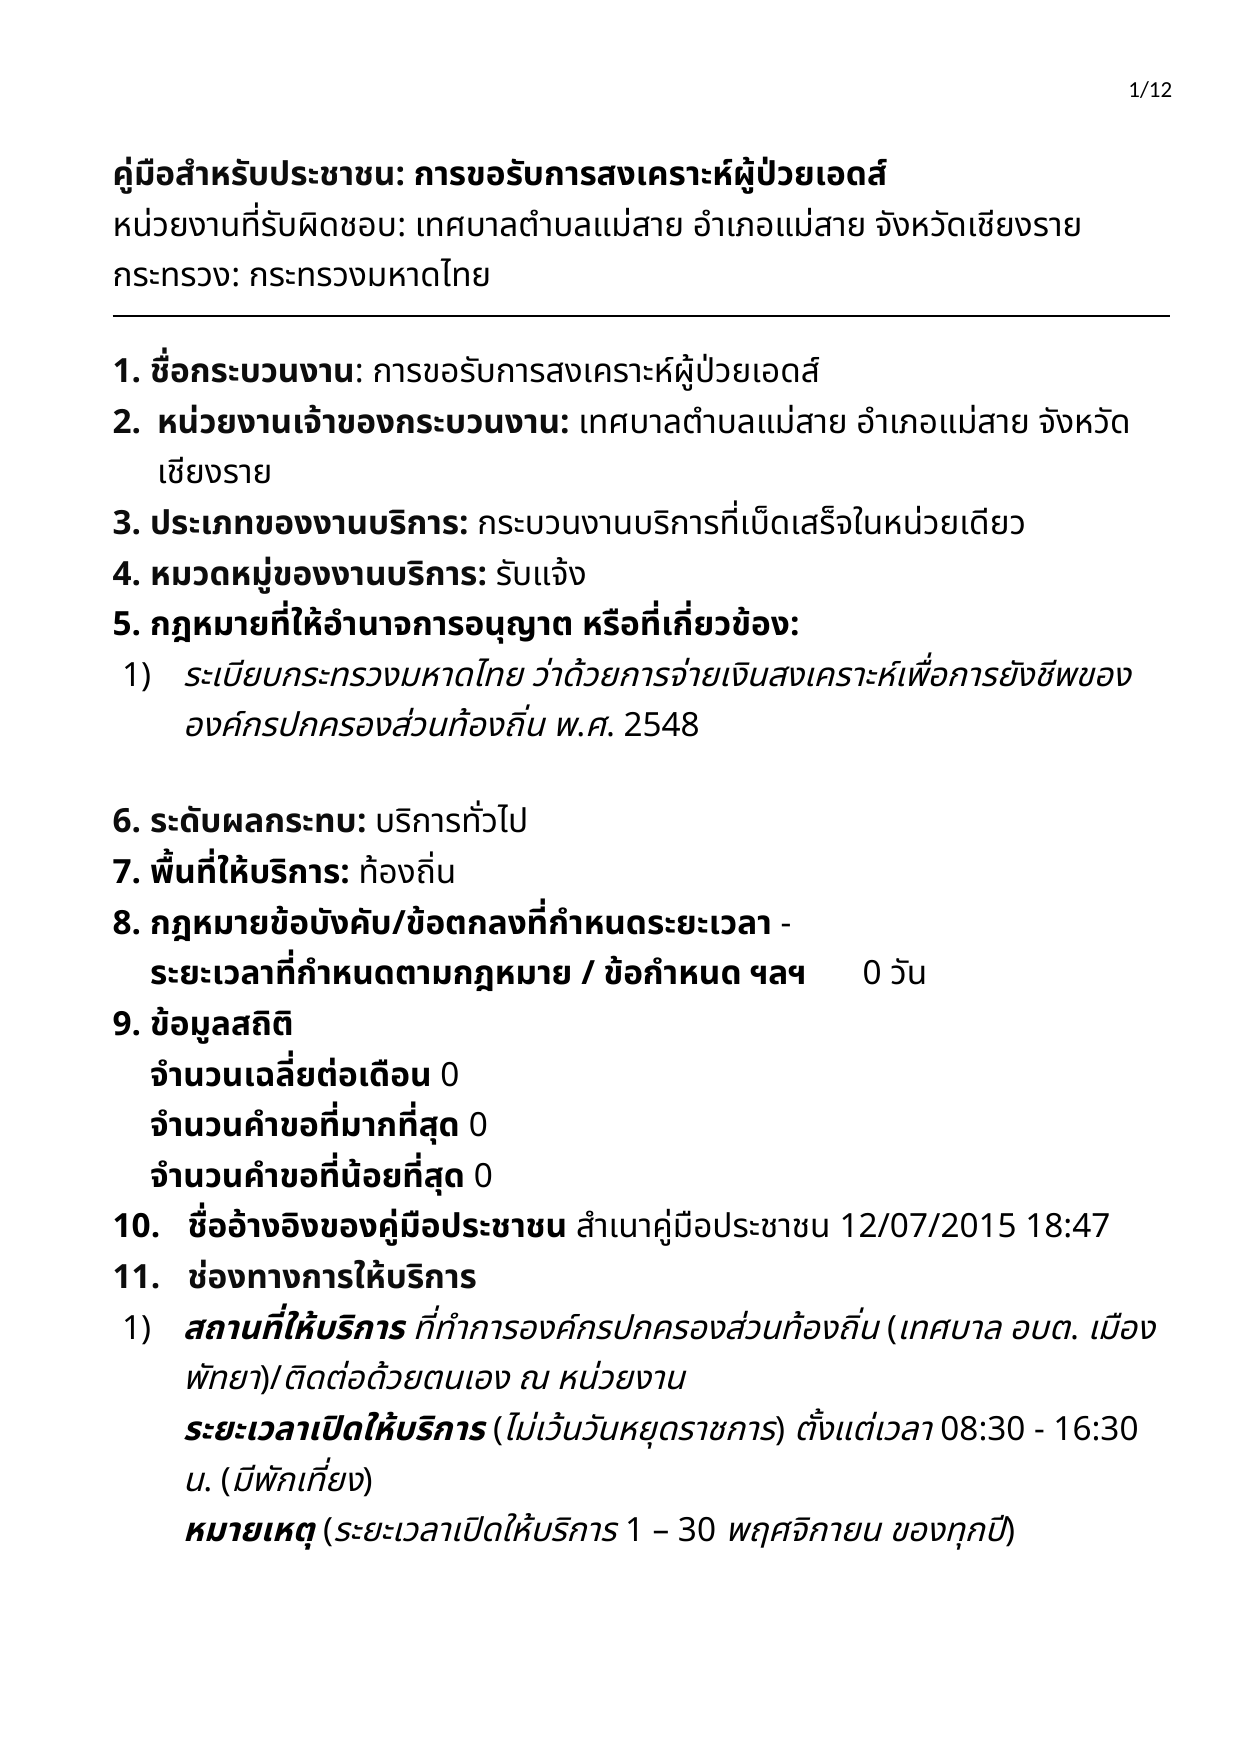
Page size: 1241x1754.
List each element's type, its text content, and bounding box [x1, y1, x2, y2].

list ระดับผลกระทบ: บริการทั่วไป [112, 797, 1172, 848]
text หน่วยงานที่รับผิดชอบ: เทศบาลตำบลแม่สาย อำเภอแม่สาย จังหวัดเชียงราย [112, 201, 1172, 251]
table_header สถานที่ให้บริการ ที่ทำการองค์กรปกครองส่วนท้องถิ่น (เทศบาล อบต. เมืองพัทยา)/ติดต่อด้วยตนเอง ณ หน่วยงาน ระยะเวลาเปิดให้บริการ (ไม่เว้นวันหยุดราชการ) ตั้งแต่เวลา 08:30 - 16:30 น. (มีพักเที่ยง) หมายเหตุ (ระยะเวลาเปิดให้บริการ 1 – 30 พฤศจิกายน ของทุกปี) [171, 1304, 1176, 1557]
list พื้นที่ให้บริการ: ท้องถิ่น [112, 848, 1172, 898]
table_header 1) [101, 1304, 171, 1557]
list กฎหมายข้อบังคับ/ข้อตกลงที่กำหนดระยะเวลา - [112, 898, 1172, 949]
list ชื่ออ้างอิงของคู่มือประชาชน สำเนาคู่มือประชาชน 12/07/2015 18:47 [112, 1202, 1172, 1253]
text จำนวนคำขอที่มากที่สุด 0 [112, 1101, 1172, 1152]
list ช่องทางการให้บริการ [112, 1253, 1172, 1303]
text กระทรวง: กระทรวงมหาดไทย [112, 251, 1172, 302]
text จำนวนคำขอที่น้อยที่สุด 0 [112, 1152, 1172, 1202]
list กฎหมายที่ให้อำนาจการอนุญาต หรือที่เกี่ยวข้อง: [112, 600, 1172, 651]
list หน่วยงานเจ้าของกระบวนงาน: เทศบาลตำบลแม่สาย อำเภอแม่สาย จังหวัดเชียงราย [112, 398, 1172, 499]
text จำนวนเฉลี่ยต่อเดือน 0 [112, 1050, 1172, 1101]
table_header ระเบียบกระทรวงมหาดไทย ว่าด้วยการจ่ายเงินสงเคราะห์เพื่อการยังชีพขององค์กรปกครองส่วนท้องถิ่น พ.ศ. 2548 [171, 651, 1176, 797]
list หมวดหมู่ของงานบริการ: รับแจ้ง [112, 549, 1172, 600]
list ชื่อกระบวนงาน: การขอรับการสงเคราะห์ผู้ป่วยเอดส์ [112, 347, 1172, 398]
text ระยะเวลาที่กำหนดตามกฎหมาย / ข้อกำหนด ฯลฯ 0 วัน [150, 949, 1172, 1000]
list ประเภทของงานบริการ: กระบวนงานบริการที่เบ็ดเสร็จในหน่วยเดียว [112, 499, 1172, 549]
list ข้อมูลสถิติ [112, 1000, 1172, 1050]
text คู่มือสำหรับประชาชน: การขอรับการสงเคราะห์ผู้ป่วยเอดส์ [112, 150, 1172, 201]
table_header 1) [101, 651, 171, 797]
